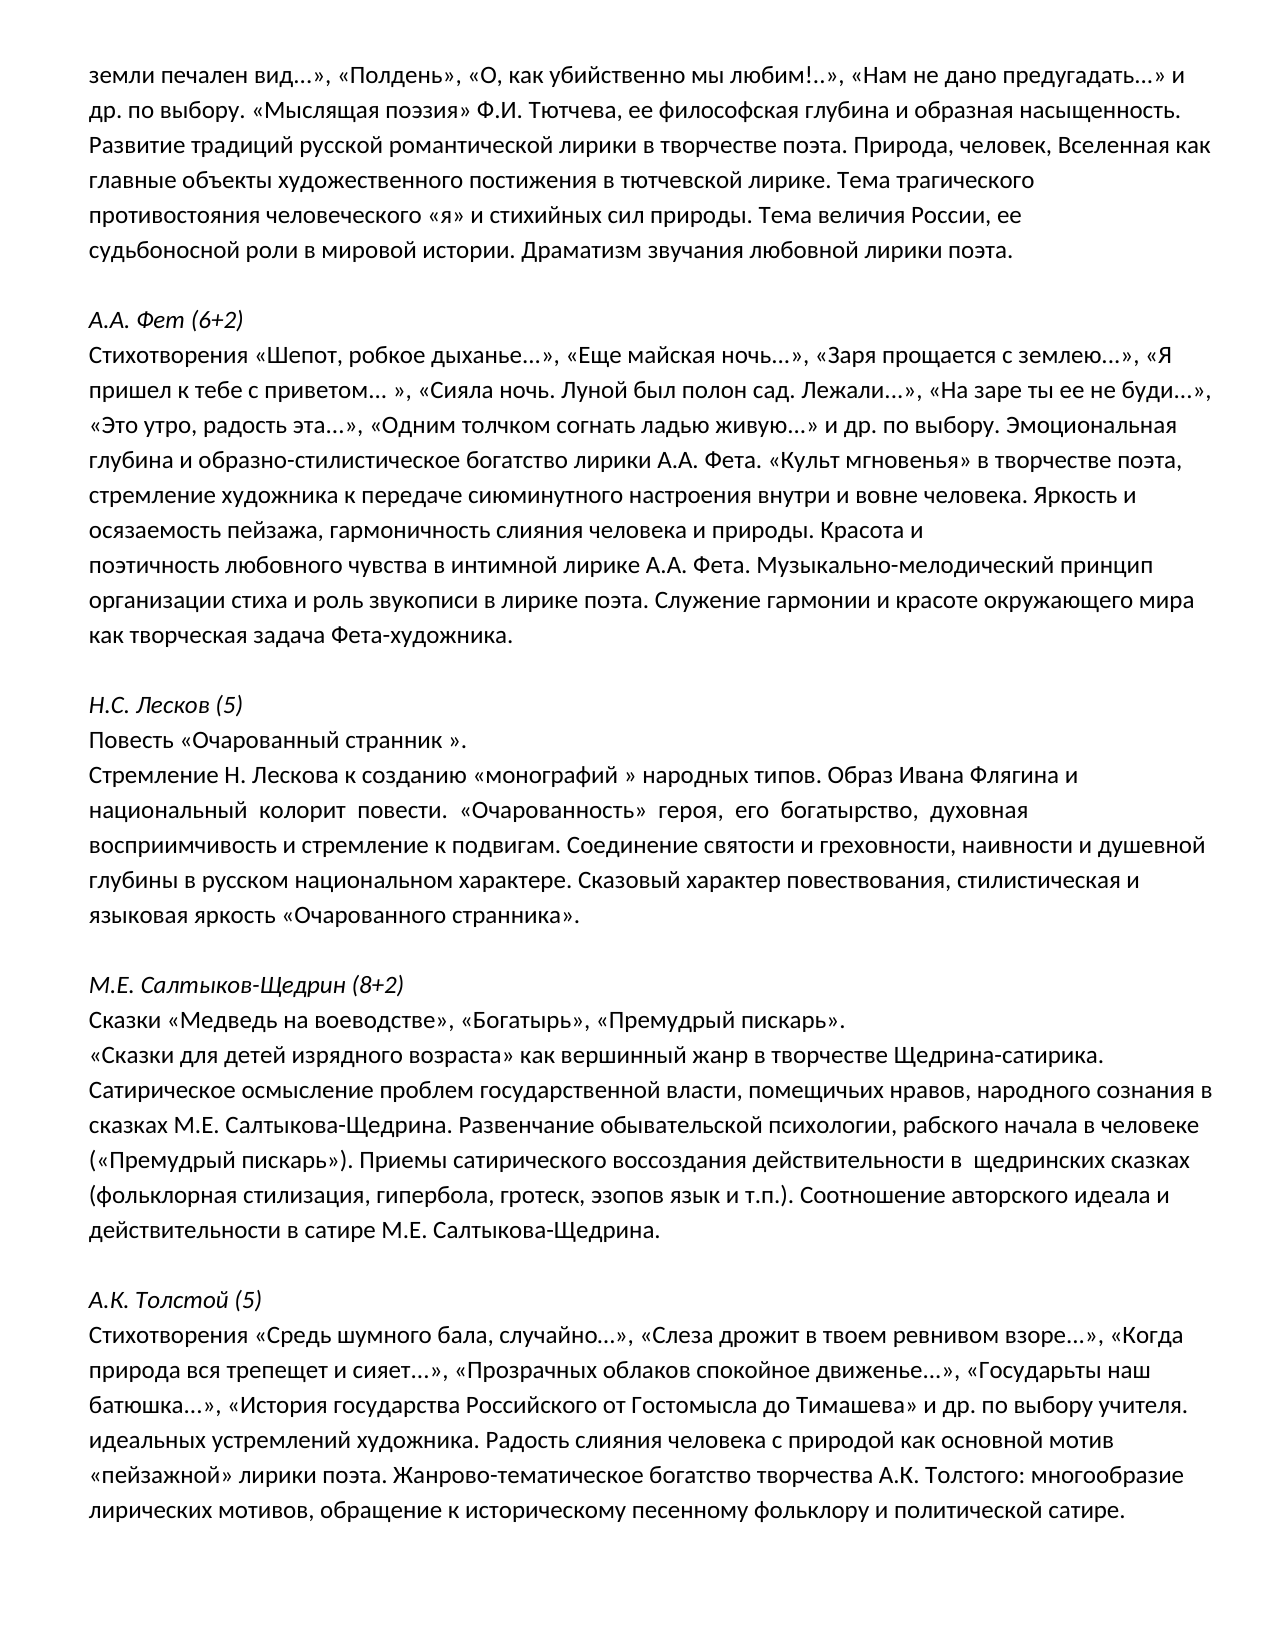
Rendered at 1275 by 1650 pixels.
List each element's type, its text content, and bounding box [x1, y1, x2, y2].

text Повесть «Очарованный странник ». [89, 724, 1216, 754]
text Сказки «Медведь на воеводстве», «Богатырь», «Премудрый пискарь». [89, 1004, 1216, 1034]
text «Сказки для детей изрядного возраста» как вершинный жанр в творчестве Щедрина-сатирика. Сатирическое осмысление проблем государственной власти, помещичьих нравов, народного сознания в сказках М.Е. Салтыкова-Щедрина. Развенчание обывательской психологии, рабского начала в человеке («Премудрый пискарь»). Приемы сатирического воссоздания действительности в щедринских сказках (фольклорная стилизация, гипербола, гротеск, эзопов язык и т.п.). Соотношение авторского идеала и действительности в сатире М.Е. Салтыкова-Щедрина. [89, 1039, 1216, 1244]
text А.А. Фет (6+2) [89, 304, 1216, 334]
text Стремление Н. Лескова к созданию «монографий » народных типов. Образ Ивана Флягина и национальный колорит повести. «Очарованность» героя, его богатырство, духовная восприимчивость и стремление к подвигам. Соединение святости и греховности, наивности и душевной глубины в русском национальном характере. Сказовый характер повествования, стилистическая и языковая яркость «Очарованного странника». [89, 759, 1216, 929]
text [89, 59, 1216, 194]
text судьбоносной роли в мировой истории. Драматизм звучания любовной лирики поэта. [89, 234, 1216, 264]
text Стихотворения «Шепот, робкое дыханье...», «Еще майская ночь...», «Заря прощается с землею...», «Я пришел к тебе с приветом... », «Сияла ночь. Луной был полон сад. Лежали...», «На заре ты ее не буди...», «Это утро, радость эта...», «Одним толчком согнать ладью живую...» и др. по выбору. Эмоциональная глубина и образно-стилистическое богатство лирики А.А. Фета. «Культ мгновенья» в творчестве поэта, стремление художника к передаче сиюминутного настроения внутри и вовне человека. Яркость и осязаемость пейзажа, гармоничность слияния человека и природы. Красота и [89, 339, 1216, 544]
text А.К. Толстой (5) [89, 1284, 1216, 1314]
text поэтичность любовного чувства в интимной лирике А.А. Фета. Музыкально-мелодический принцип организации стиха и роль звукописи в лирике поэта. Служение гармонии и красоте окружающего мира как творческая задача Фета-художника. [89, 549, 1216, 649]
text Н.С. Лесков (5) [89, 689, 1216, 719]
text Стихотворения «Средь шумного бала, случайно…», «Слеза дрожит в твоем ревнивом взоре...», «Когда природа вся трепещет и сияет...», «Прозрачных облаков спокойное движенье...», «Государьты наш батюшка...», «История государства Российского от Гостомысла до Тимашева» и др. по выбору учителя. идеальных устремлений художника. Радость слияния человека с природой как основной мотив «пейзажной» лирики поэта. Жанрово-тематическое богатство творчества А.К. Толстого: многообразие лирических мотивов, обращение к историческому песенному фольклору и политической сатире. [89, 1319, 1216, 1524]
text М.Е. Салтыков-Щедрин (8+2) [89, 969, 1216, 999]
text противостояния человеческого «я» и стихийных сил природы. Тема величия России, ее [89, 199, 1216, 229]
